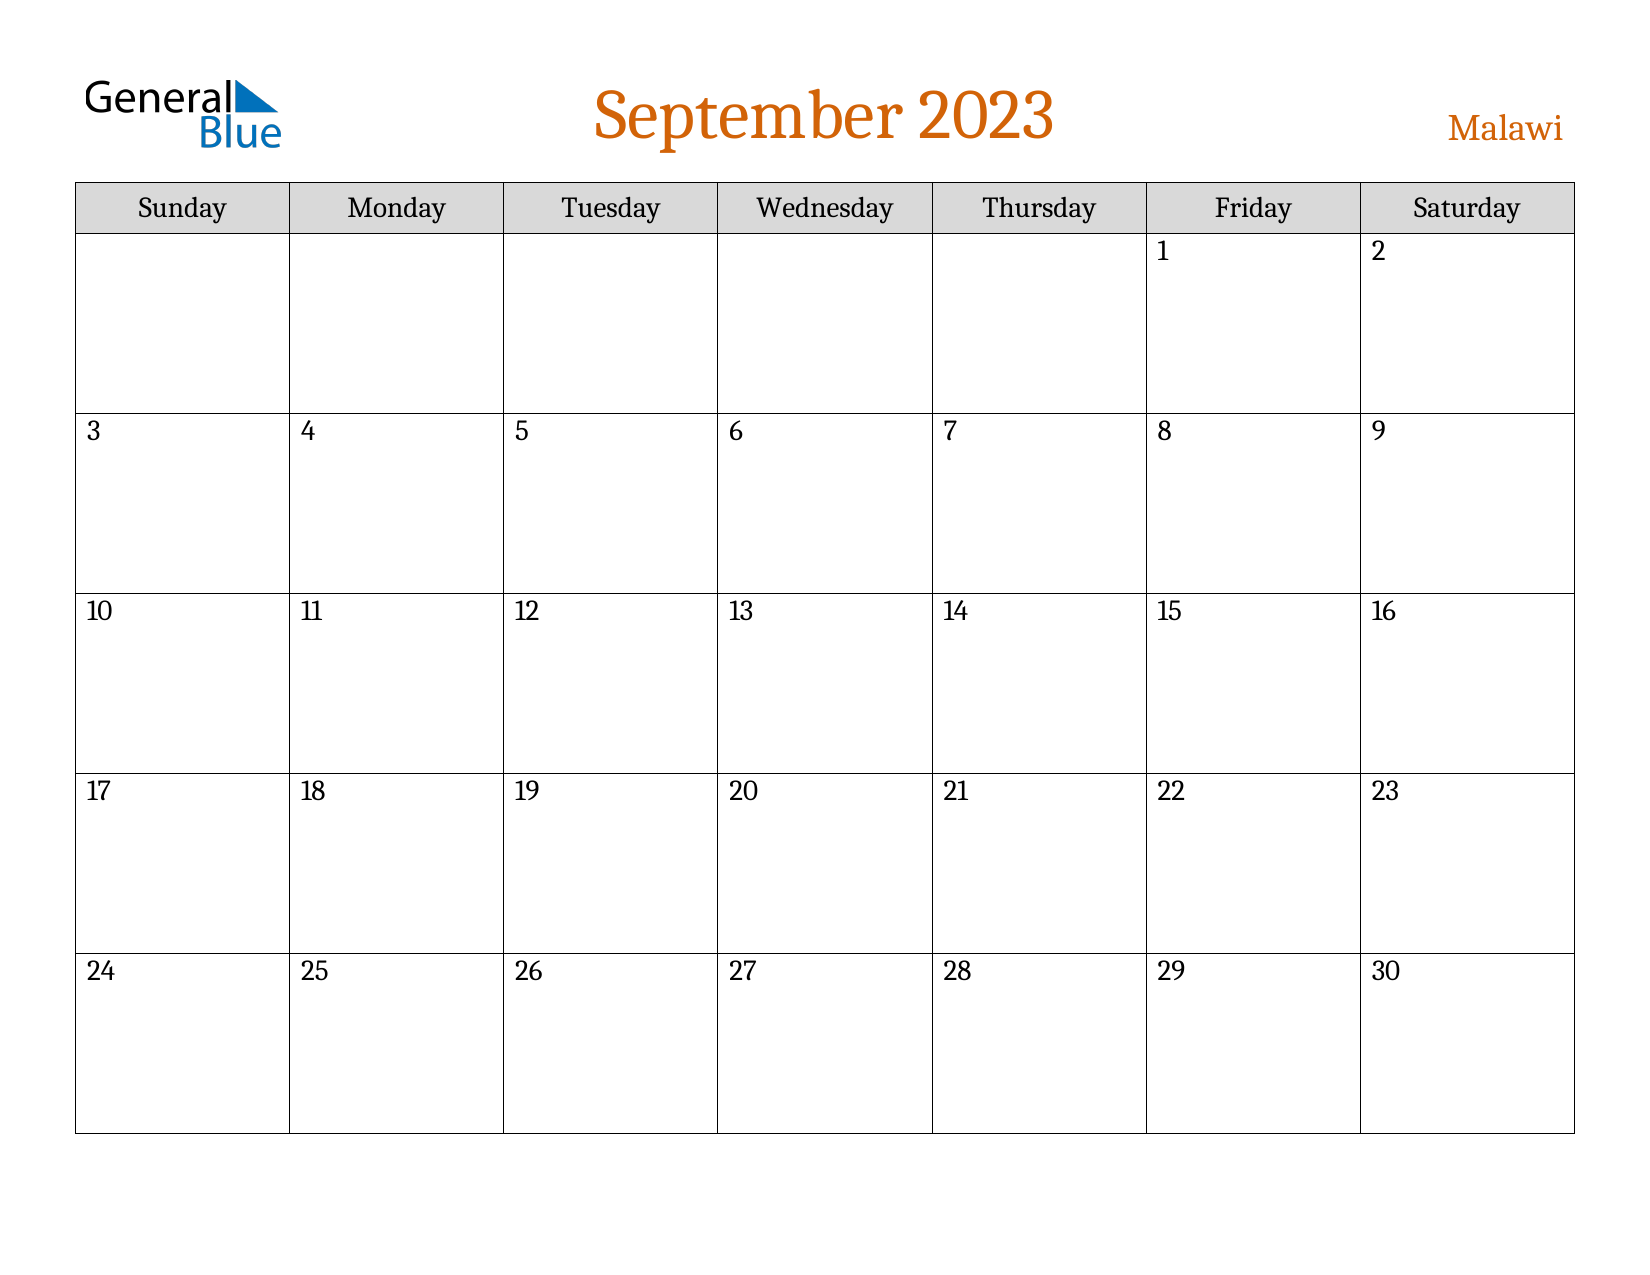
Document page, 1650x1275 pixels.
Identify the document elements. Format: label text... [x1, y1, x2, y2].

table_cell 1 [1147, 234, 1360, 270]
table_cell [1361, 450, 1574, 593]
table_cell [290, 450, 503, 593]
table_cell 28 [933, 954, 1146, 990]
table_cell [290, 990, 503, 1133]
table_cell 22 [1147, 774, 1360, 810]
table_header September 2023 [504, 75, 1146, 182]
table_cell 27 [718, 954, 932, 990]
table_cell [76, 270, 289, 413]
table_cell [718, 270, 932, 413]
table_cell [1361, 990, 1574, 1133]
table_cell [718, 450, 932, 593]
table_cell [504, 234, 717, 270]
table_cell [1147, 990, 1360, 1133]
table_cell 4 [290, 414, 503, 450]
table_cell 15 [1147, 594, 1360, 630]
table_cell [1147, 630, 1360, 773]
table_header [76, 75, 503, 182]
table_cell [933, 990, 1146, 1133]
table_cell [504, 270, 717, 413]
table_cell [76, 450, 289, 593]
table_cell [933, 630, 1146, 773]
table_cell [718, 810, 932, 953]
table_cell [718, 990, 932, 1133]
table_cell 19 [504, 774, 717, 810]
table_cell [290, 630, 503, 773]
table_cell [1361, 630, 1574, 773]
table_cell 5 [504, 414, 717, 450]
table_cell [933, 234, 1146, 270]
table_cell 25 [290, 954, 503, 990]
table_cell 11 [290, 594, 503, 630]
table_cell [933, 450, 1146, 593]
table_cell [1361, 270, 1574, 413]
table_cell Sunday [76, 183, 289, 233]
table_cell [1147, 450, 1360, 593]
picture [86, 80, 281, 148]
table_cell [718, 234, 932, 270]
table_cell 24 [76, 954, 289, 990]
table_cell 29 [1147, 954, 1360, 990]
table_cell [76, 810, 289, 953]
table_cell 26 [504, 954, 717, 990]
table_cell [504, 450, 717, 593]
table_cell 6 [718, 414, 932, 450]
table_cell Thursday [933, 183, 1146, 233]
table_cell [290, 234, 503, 270]
table_header Malawi [1146, 75, 1574, 182]
table_cell 8 [1147, 414, 1360, 450]
table_cell 30 [1361, 954, 1574, 990]
table_cell Friday [1147, 183, 1360, 233]
table_cell 14 [933, 594, 1146, 630]
table_cell [76, 234, 289, 270]
table_cell 7 [933, 414, 1146, 450]
table_cell [76, 630, 289, 773]
table_cell Wednesday [718, 183, 932, 233]
table_cell [504, 810, 717, 953]
table_cell [1147, 810, 1360, 953]
table_cell [933, 270, 1146, 413]
table_cell 20 [718, 774, 932, 810]
table_cell 12 [504, 594, 717, 630]
table_cell 21 [933, 774, 1146, 810]
table_cell [718, 630, 932, 773]
table_cell 13 [718, 594, 932, 630]
table_cell Saturday [1361, 183, 1574, 233]
table_cell 16 [1361, 594, 1574, 630]
table_cell 3 [76, 414, 289, 450]
table_cell [1147, 270, 1360, 413]
table_cell Monday [290, 183, 503, 233]
table_cell 2 [1361, 234, 1574, 270]
table_cell [290, 810, 503, 953]
table_cell 9 [1361, 414, 1574, 450]
table_cell 17 [76, 774, 289, 810]
table_cell [933, 810, 1146, 953]
table_cell 18 [290, 774, 503, 810]
table_cell [76, 990, 289, 1133]
table_cell Tuesday [504, 183, 717, 233]
table_cell [1361, 810, 1574, 953]
table_cell [504, 990, 717, 1133]
table_cell [290, 270, 503, 413]
table_cell [504, 630, 717, 773]
table_cell 10 [76, 594, 289, 630]
table_cell 23 [1361, 774, 1574, 810]
